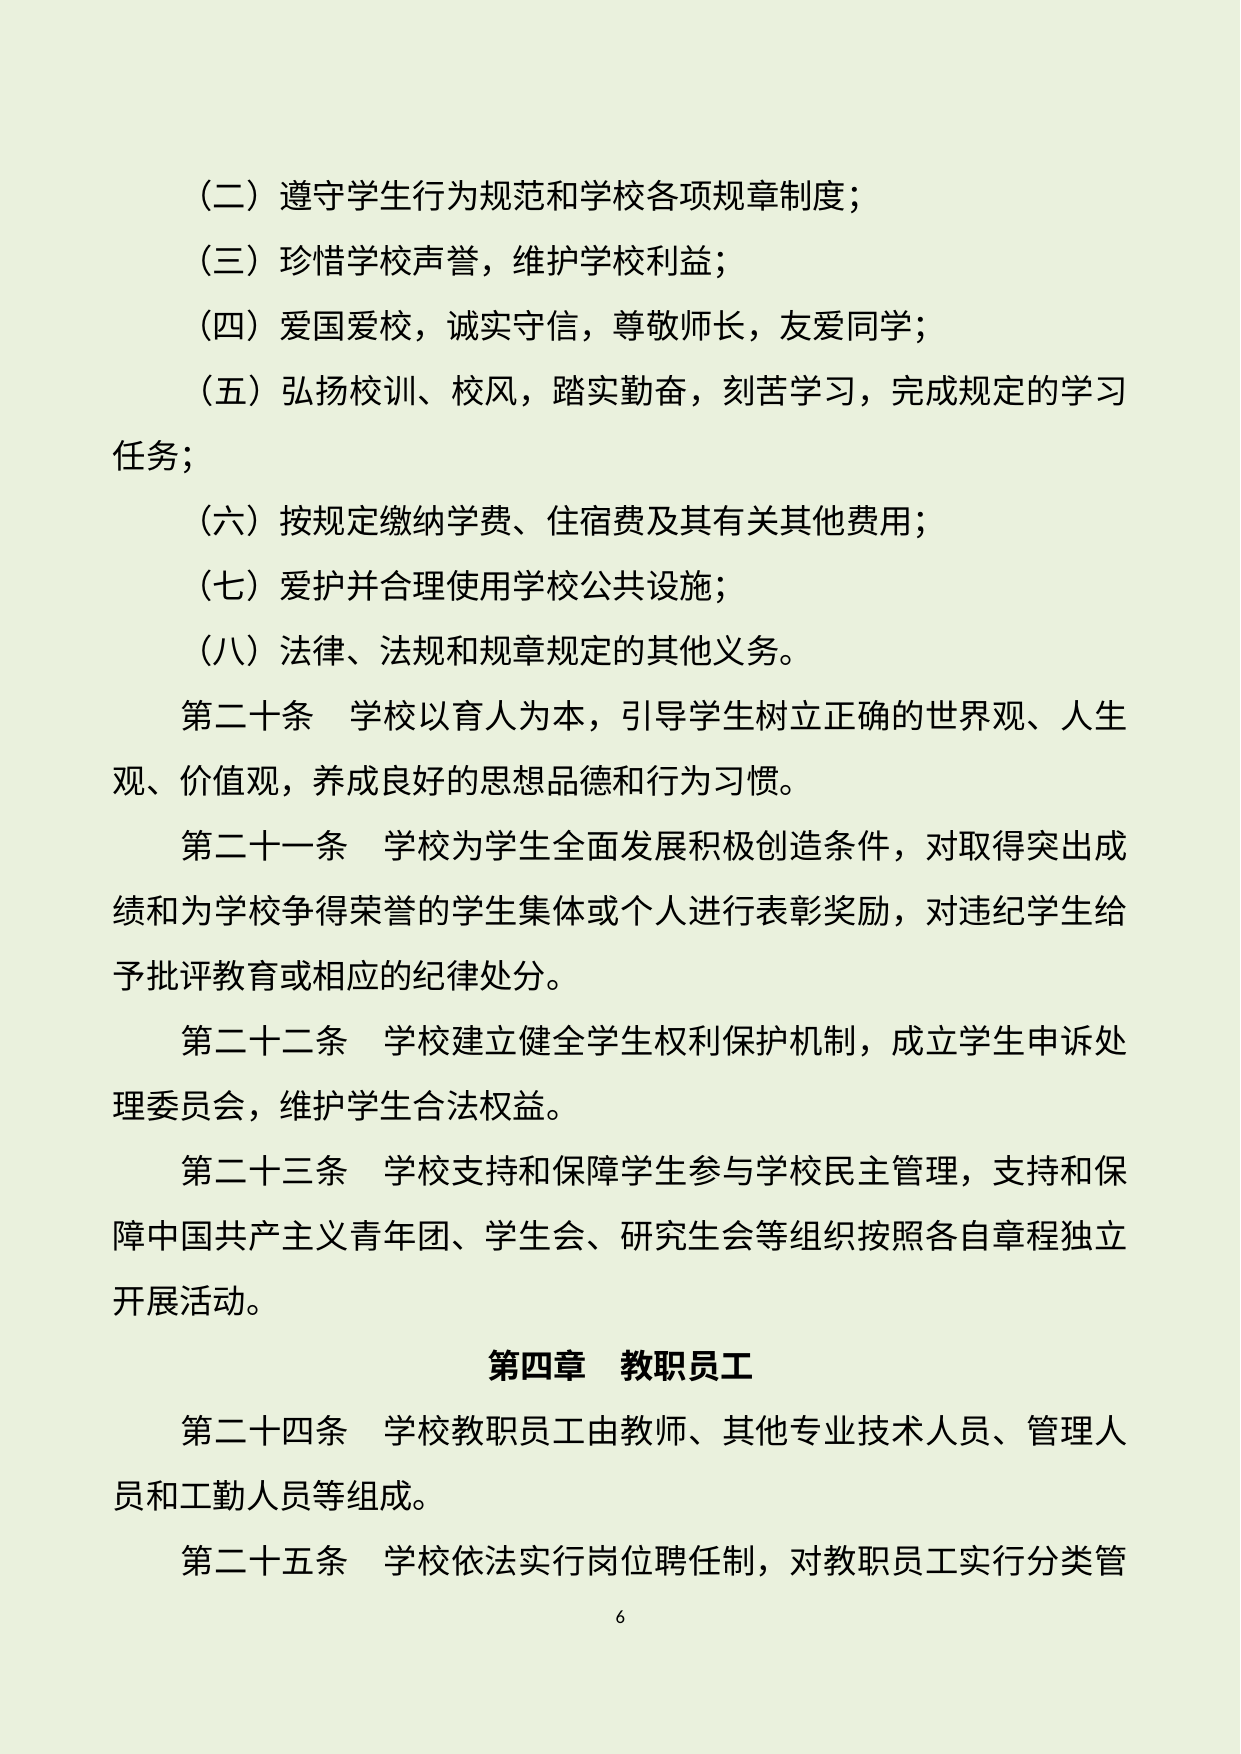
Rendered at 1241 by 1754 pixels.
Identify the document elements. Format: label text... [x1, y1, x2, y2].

text （五）弘扬校训、校风，踏实勤奋，刻苦学习，完成规定的学习任务； [112, 357, 1128, 487]
text （六）按规定缴纳学费、住宿费及其有关其他费用； [112, 487, 1128, 552]
text 第四章 教职员工 [112, 1332, 1128, 1397]
text （七）爱护并合理使用学校公共设施； [112, 552, 1128, 617]
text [112, 1527, 1128, 1592]
text 第二十四条 学校教职员工由教师、其他专业技术人员、管理人员和工勤人员等组成。 [112, 1397, 1128, 1527]
text 第二十条 学校以育人为本，引导学生树立正确的世界观、人生观、价值观，养成良好的思想品德和行为习惯。 [112, 682, 1128, 812]
text 第二十三条 学校支持和保障学生参与学校民主管理，支持和保障中国共产主义青年团、学生会、研究生会等组织按照各自章程独立开展活动。 [112, 1137, 1128, 1332]
text 第二十二条 学校建立健全学生权利保护机制，成立学生申诉处理委员会，维护学生合法权益。 [112, 1007, 1128, 1137]
text （三）珍惜学校声誉，维护学校利益； [112, 227, 1128, 292]
text （四）爱国爱校，诚实守信，尊敬师长，友爱同学； [112, 292, 1128, 357]
text （八）法律、法规和规章规定的其他义务。 [112, 617, 1128, 682]
text 第二十一条 学校为学生全面发展积极创造条件，对取得突出成绩和为学校争得荣誉的学生集体或个人进行表彰奖励，对违纪学生给予批评教育或相应的纪律处分。 [112, 812, 1128, 1007]
text （二）遵守学生行为规范和学校各项规章制度； [112, 162, 1128, 227]
